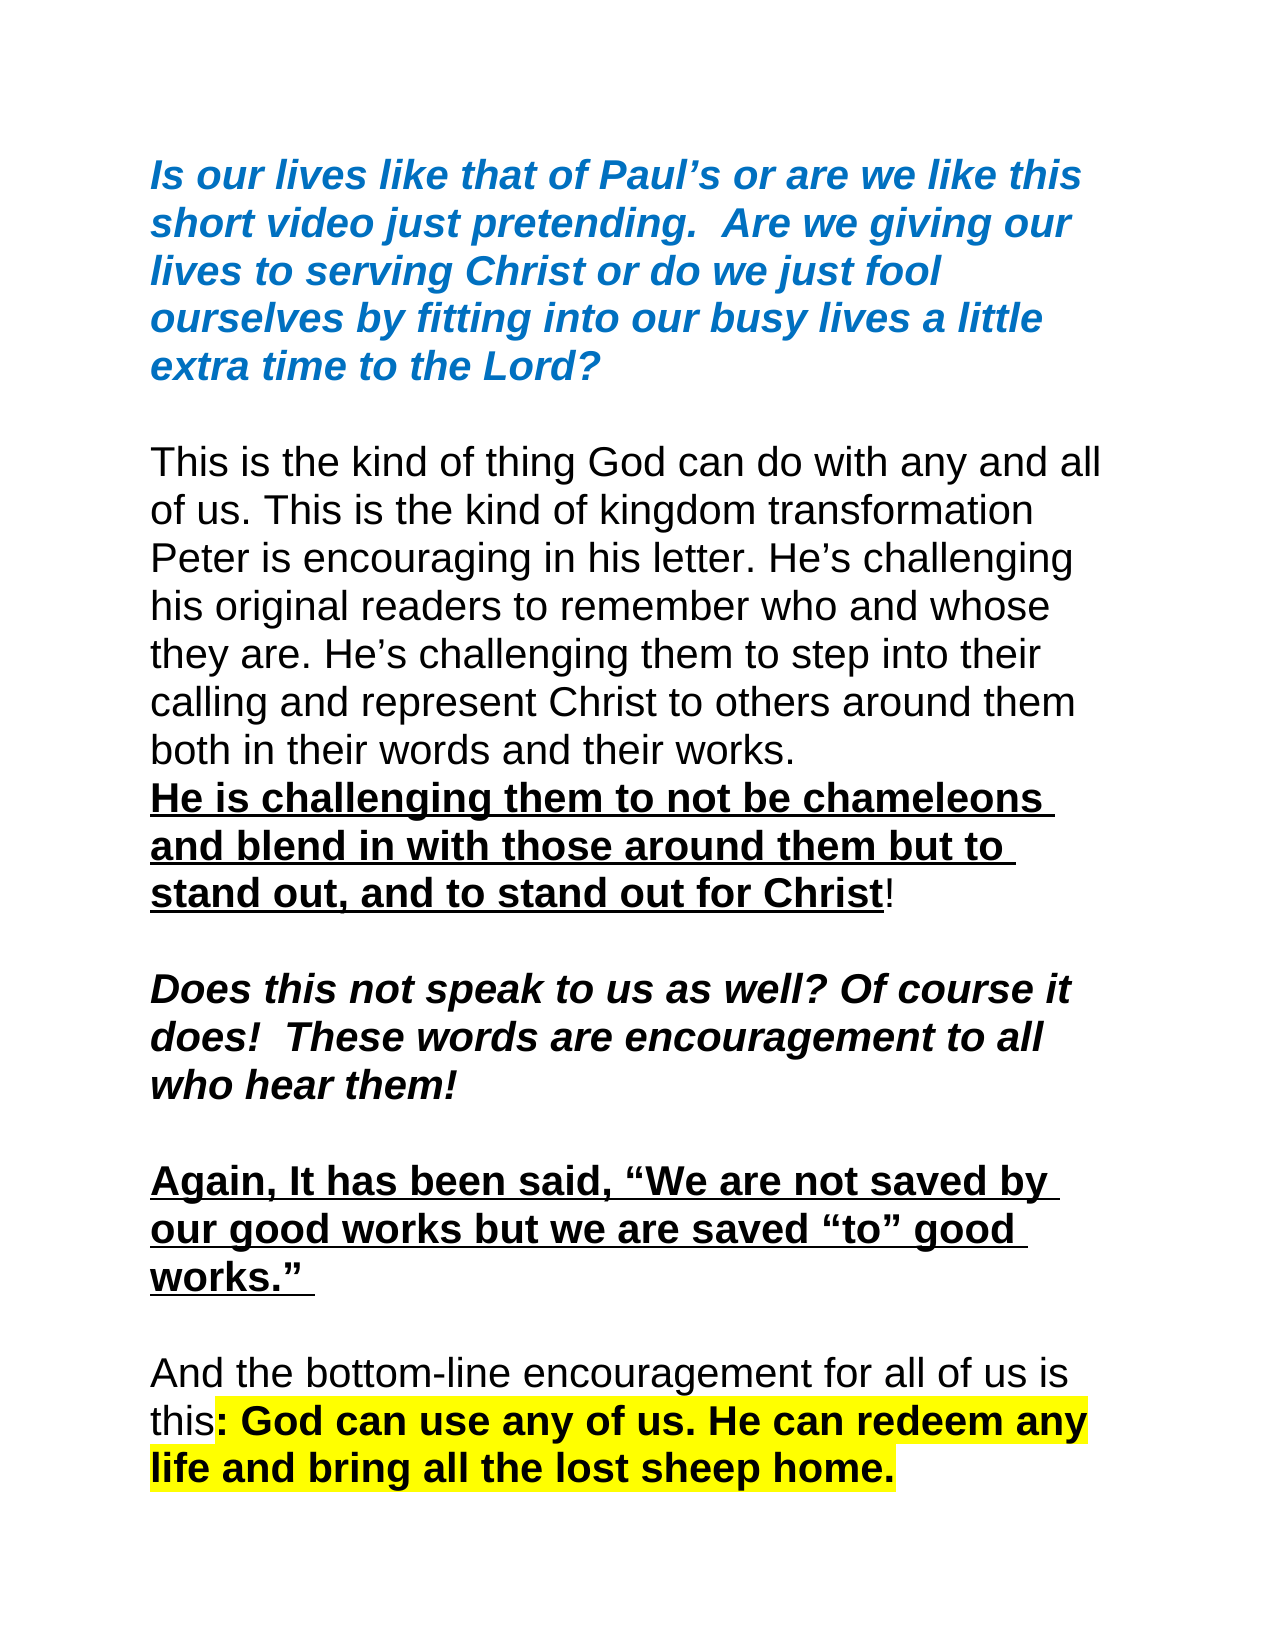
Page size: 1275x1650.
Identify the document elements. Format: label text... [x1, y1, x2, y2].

text He is challenging them to not be chameleons and blend in with those around them but to stand out, and to stand out for Christ! [150, 773, 1125, 917]
text And the bottom-line encouragement for all of us is this: God can use any of us. He can redeem any life and bring all the lost sheep home. [150, 1348, 1125, 1492]
text Again, It has been said, “We are not saved by our good works but we are saved “to” good works.” [150, 1156, 1125, 1300]
text Does this not speak to us as well? Of course it does! These words are encouragement to all who hear them! [150, 964, 1125, 1108]
text This is the kind of thing God can do with any and all of us. This is the kind of kingdom transformation Peter is encouraging in his letter. He’s challenging his original readers to remember who and whose they are. He’s challenging them to step into their calling and represent Christ to others around them both in their words and their works. [150, 437, 1125, 773]
text Is our lives like that of Paul’s or are we like this short video just pretending. Are we giving our lives to serving Christ or do we just fool ourselves by fitting into our busy lives a little extra time to the Lord? [150, 150, 1125, 389]
